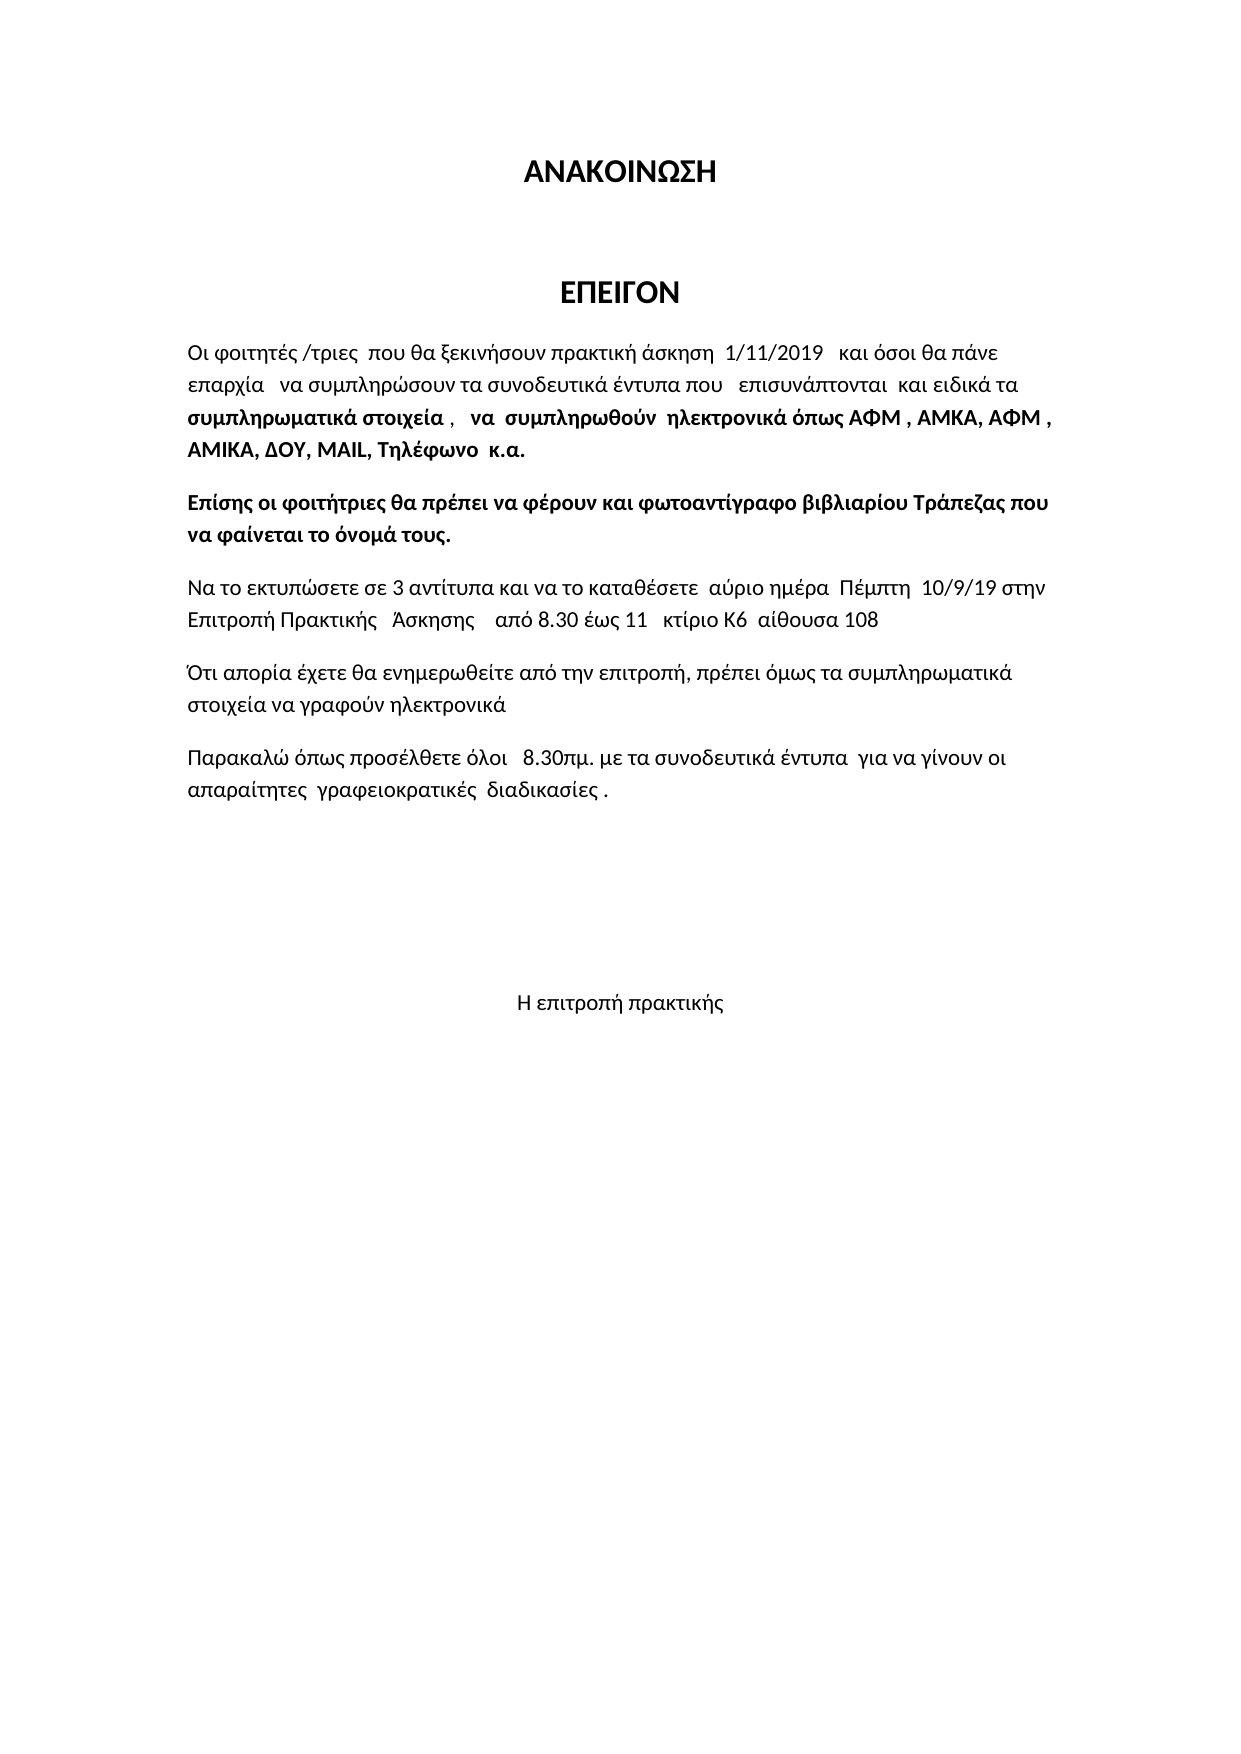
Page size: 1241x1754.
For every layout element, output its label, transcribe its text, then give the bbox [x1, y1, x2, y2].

text Να το εκτυπώσετε σε 3 αντίτυπα και να το καταθέσετε αύριο ημέρα Πέμπτη 10/9/19 στην Επιτροπή Πρακτικής Άσκησης από 8.30 έως 11 κτίριο Κ6 αίθουσα 108 [187, 573, 1053, 633]
text ΑΝΑΚΟΙΝΩΣΗ [187, 150, 1053, 191]
text Ότι απορία έχετε θα ενημερωθείτε από την επιτροπή, πρέπει όμως τα συμπληρωματικά στοιχεία να γραφούν ηλεκτρονικά [187, 658, 1053, 718]
text Η επιτροπή πρακτικής [187, 988, 1053, 1016]
text ΕΠΕΙΓΟΝ [187, 271, 1053, 311]
text Eπίσης οι φοιτήτριες θα πρέπει να φέρουν και φωτοαντίγραφο βιβλιαρίου Τράπεζας που να φαίνεται το όνομά τους. [187, 488, 1053, 548]
text Παρακαλώ όπως προσέλθετε όλοι 8.30πμ. με τα συνοδευτικά έντυπα για να γίνουν οι απαραίτητες γραφειοκρατικές διαδικασίες . [187, 743, 1053, 804]
text Οι φοιτητές /τριες που θα ξεκινήσουν πρακτική άσκηση 1/11/2019 και όσοι θα πάνε επαρχία να συμπληρώσουν τα συνοδευτικά έντυπα που επισυνάπτονται και ειδικά τα συμπληρωματικά στοιχεία , να συμπληρωθούν ηλεκτρονικά όπως ΑΦΜ , ΑΜΚΑ, ΑΦΜ , ΑΜΙΚΑ, ΔΟΥ, MAIL, Τηλέφωνο κ.α. [187, 338, 1053, 463]
